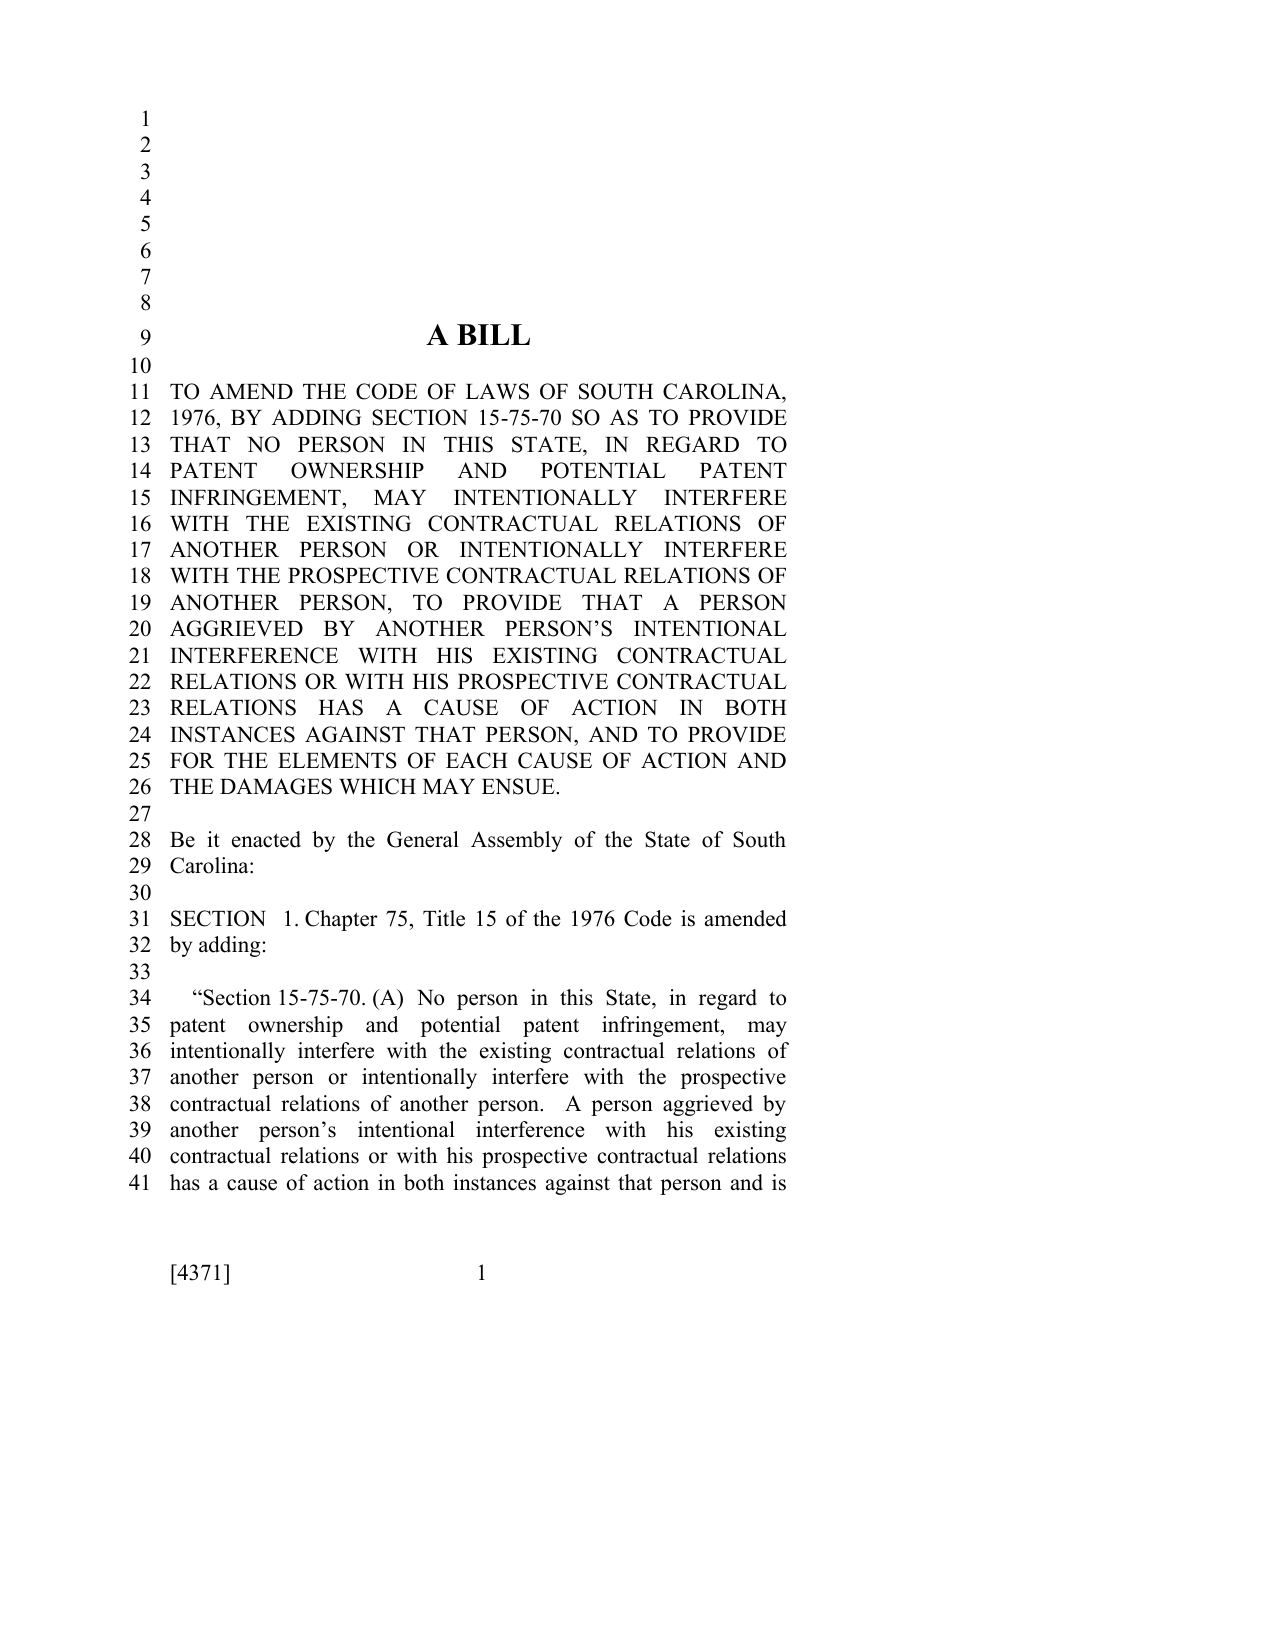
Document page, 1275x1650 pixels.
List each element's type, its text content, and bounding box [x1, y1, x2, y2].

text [169, 984, 787, 1195]
text TO AMEND THE CODE OF LAWS OF SOUTH CAROLINA, 1976, BY ADDING SECTION 15-75-70 SO AS TO PROVIDE THAT NO PERSON IN THIS STATE, IN REGARD TO PATENT OWNERSHIP AND POTENTIAL PATENT INFRINGEMENT, MAY INTENTIONALLY INTERFERE WITH THE EXISTING CONTRACTUAL RELATIONS OF ANOTHER PERSON OR INTENTIONALLY INTERFERE WITH THE PROSPECTIVE CONTRACTUAL RELATIONS OF ANOTHER PERSON, TO PROVIDE THAT A PERSON AGGRIEVED BY ANOTHER PERSON’S INTENTIONAL INTERFERENCE WITH HIS EXISTING CONTRACTUAL RELATIONS OR WITH HIS PROSPECTIVE CONTRACTUAL RELATIONS HAS A CAUSE OF ACTION IN BOTH INSTANCES AGAINST THAT PERSON, AND TO PROVIDE FOR THE ELEMENTS OF EACH CAUSE OF ACTION AND THE DAMAGES WHICH MAY ENSUE. [169, 378, 787, 800]
text A BILL [169, 316, 787, 352]
text Be it enacted by the General Assembly of the State of South Carolina: [169, 826, 787, 879]
text SECTION 1. Chapter 75, Title 15 of the 1976 Code is amended by adding: [169, 905, 787, 958]
